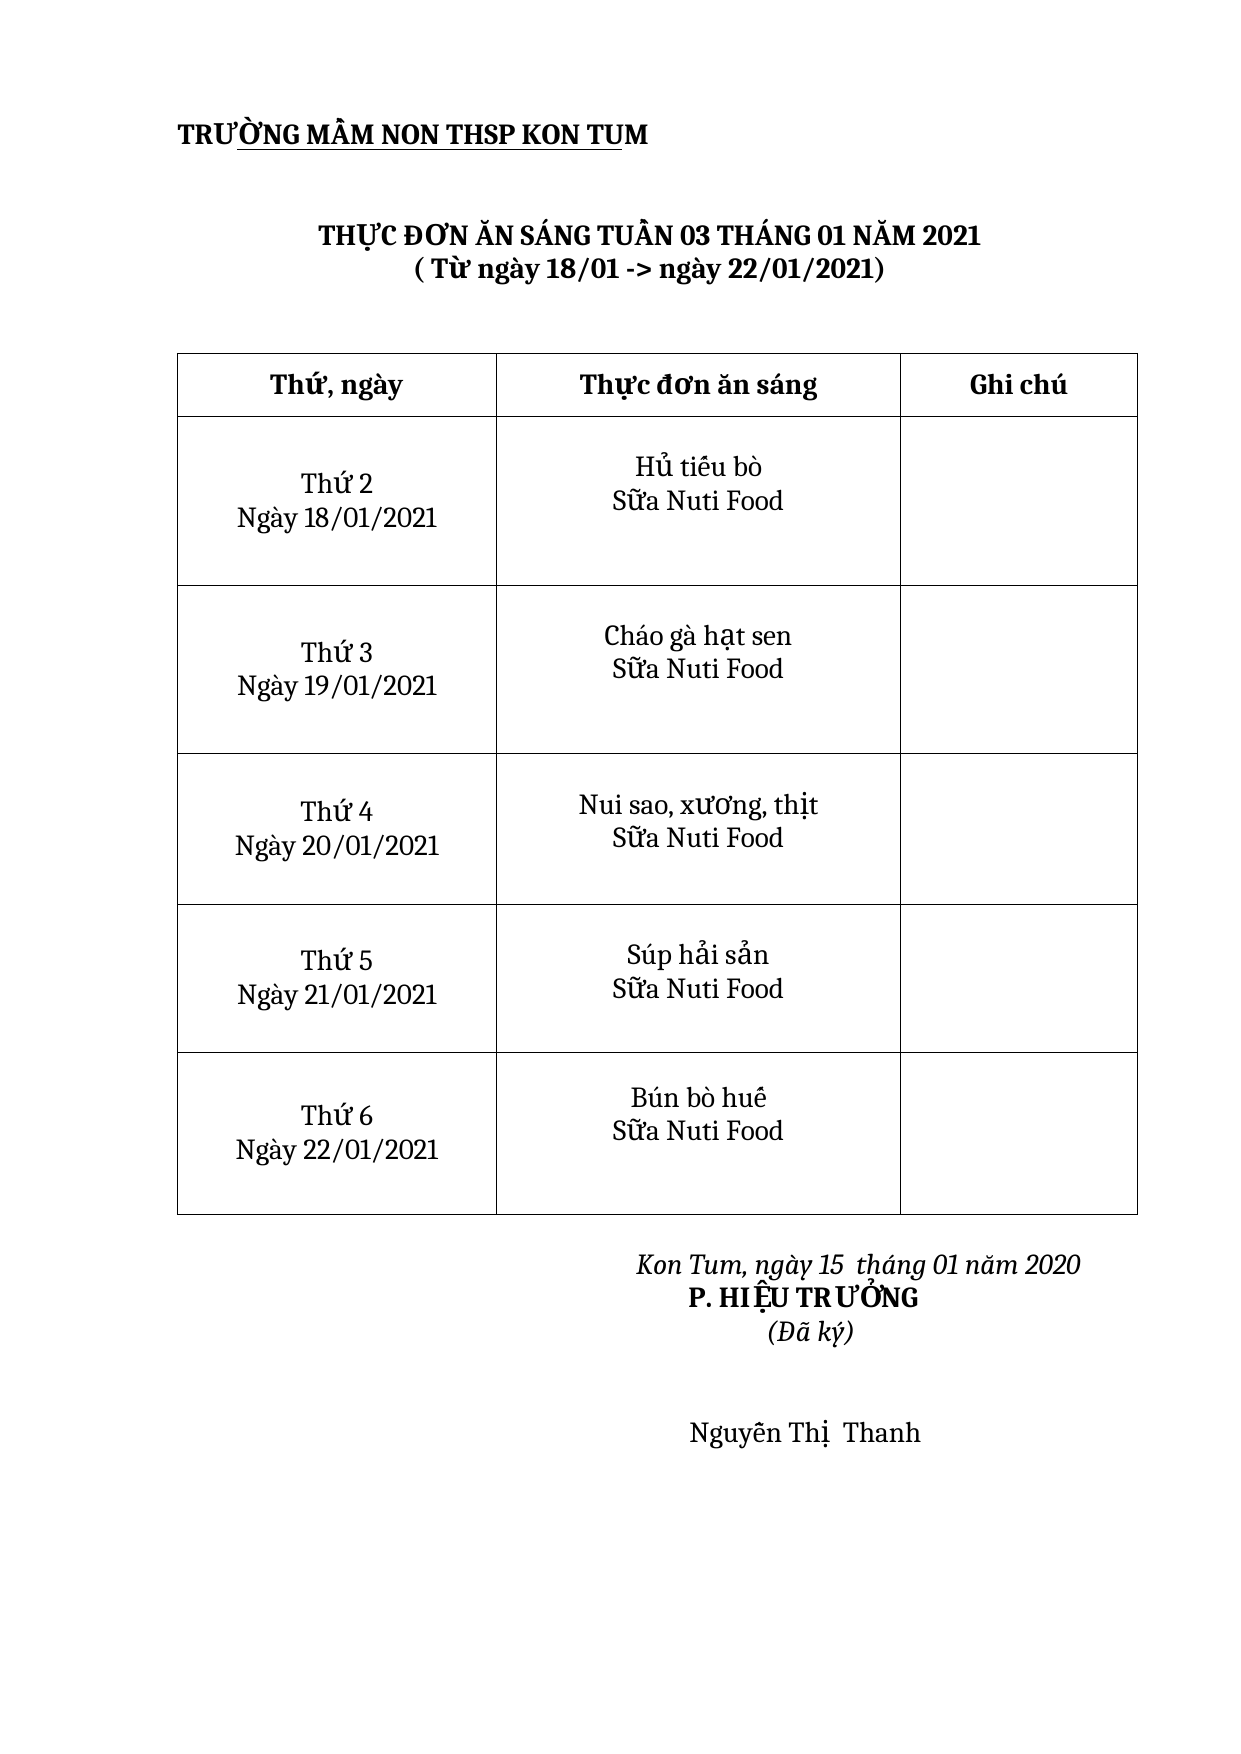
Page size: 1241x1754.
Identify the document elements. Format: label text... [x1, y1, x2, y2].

text ( Từ ngày 18/01 -> ngày 22/01/2021) [177, 252, 1122, 286]
table_cell [901, 586, 1137, 753]
table_cell Cháo gà hạt sen Sữa Nuti Food [497, 586, 900, 753]
table_cell Thứ 3 Ngày 19/01/2021 [178, 586, 496, 753]
text Kon Tum, ngày 15 tháng 01 năm 2020 [177, 1248, 1122, 1282]
table_cell Thứ 4 Ngày 20/01/2021 [178, 754, 496, 904]
text THỰC ĐƠN ĂN SÁNG TUẦN 03 THÁNG 01 NĂM 2021 [177, 219, 1122, 252]
table_cell Nui sao, xương, thịt Sữa Nuti Food [497, 754, 900, 904]
table_cell Súp hải sản Sữa Nuti Food [497, 905, 900, 1052]
table_header Thứ, ngày [178, 354, 496, 416]
table_cell Thứ 2 Ngày 18/01/2021 [178, 417, 496, 584]
table_header Thực đơn ăn sáng [497, 354, 900, 416]
text P. HIỆU TRƯỞNG [177, 1282, 1122, 1315]
table_header Ghi chú [901, 354, 1137, 416]
table_cell [901, 754, 1137, 904]
text Nguyễn Thị Thanh [177, 1416, 1122, 1449]
table_cell [901, 905, 1137, 1052]
table_cell [901, 417, 1137, 584]
table_cell [901, 1053, 1137, 1213]
table_cell Bún bò huế Sữa Nuti Food [497, 1053, 900, 1213]
text TRƯỜNG MẦM NON THSP KON TUM [177, 118, 1122, 152]
table_cell Hủ tiếu bò Sữa Nuti Food [497, 417, 900, 584]
table_cell Thứ 6 Ngày 22/01/2021 [178, 1053, 496, 1213]
text (Đã ký) [177, 1315, 1122, 1349]
table_cell Thứ 5 Ngày 21/01/2021 [178, 905, 496, 1052]
